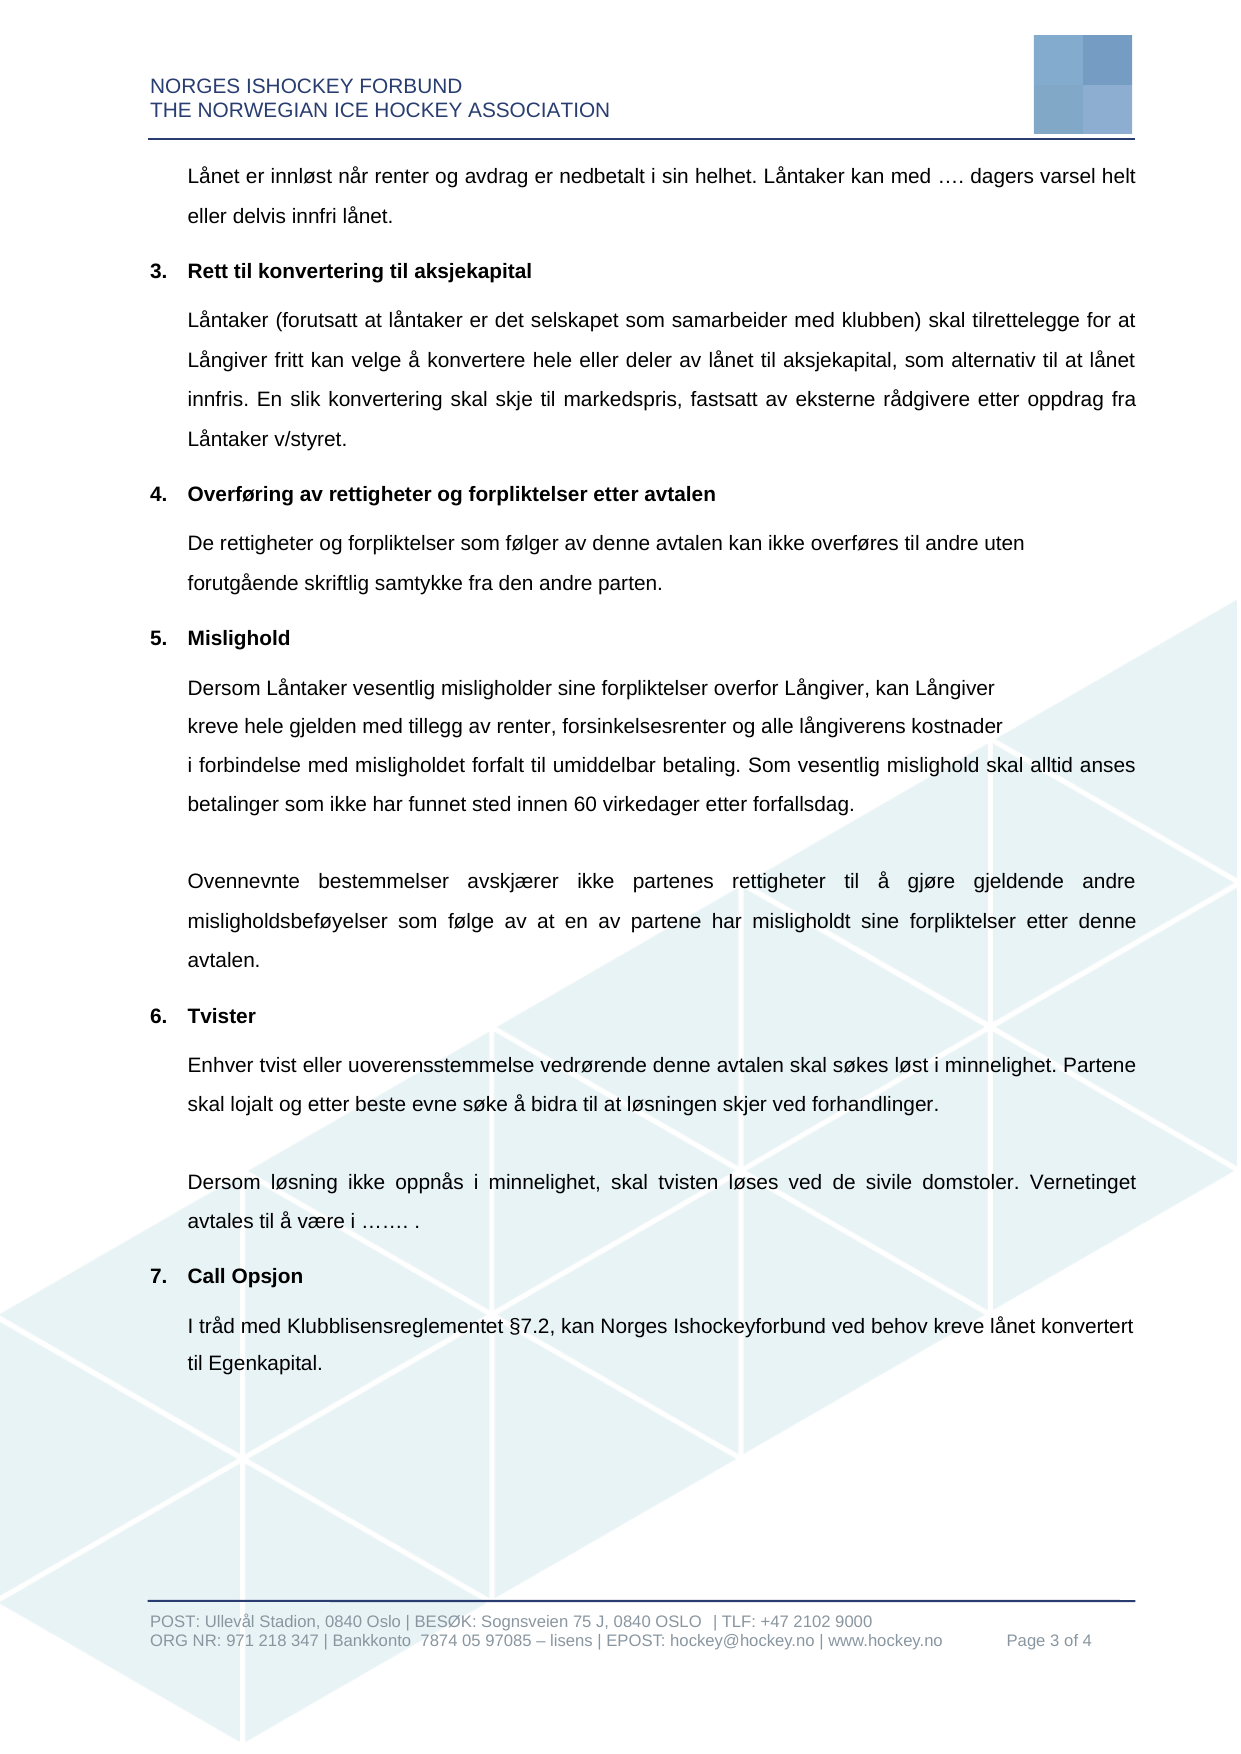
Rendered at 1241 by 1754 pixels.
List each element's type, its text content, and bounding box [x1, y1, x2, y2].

text Dersom Låntaker vesentlig misligholder sine forpliktelser overfor Långiver, kan Långiver [187, 669, 1137, 706]
text kreve hele gjelden med tillegg av renter, forsinkelsesrenter og alle långiverens kostnader [187, 707, 1137, 745]
list Mislighold [150, 619, 1137, 657]
list Tvister [150, 997, 1137, 1034]
list I tråd med Klubblisensreglementet §7.2, kan Norges Ishockeyforbund ved behov kreve lånet konvertert til Egenkapital. [187, 1307, 1137, 1382]
picture [0, 0, 1237, 1742]
list Rett til konvertering til aksjekapital [150, 252, 1137, 289]
text Enhver tvist eller uoverensstemmelse vedrørende denne avtalen skal søkes løst i minnelighet. Partene skal lojalt og etter beste evne søke å bidra til at løsningen skjer ved forhandlinger. [187, 1046, 1137, 1123]
list Overføring av rettigheter og forpliktelser etter avtalen [150, 475, 1137, 512]
text Lånet er innløst når renter og avdrag er nedbetalt i sin helhet. Låntaker kan med …. dagers varsel helt eller delvis innfri lånet. [187, 157, 1137, 234]
list Call Opsjon [150, 1257, 1137, 1295]
text De rettigheter og forpliktelser som følger av denne avtalen kan ikke overføres til andre uten forutgående skriftlig samtykke fra den andre parten. [187, 524, 1137, 601]
text Ovennevnte bestemmelser avskjærer ikke partenes rettigheter til å gjøre gjeldende andre misligholdsbeføyelser som følge av at en av partene har misligholdt sine forpliktelser etter denne avtalen. [187, 863, 1137, 979]
text i forbindelse med misligholdet forfalt til umiddelbar betaling. Som vesentlig mislighold skal alltid anses betalinger som ikke har funnet sted innen 60 virkedager etter forfallsdag. [187, 746, 1137, 823]
text Låntaker (forutsatt at låntaker er det selskapet som samarbeider med klubben) skal tilrettelegge for at Långiver fritt kan velge å konvertere hele eller deler av lånet til aksjekapital, som alternativ til at lånet innfris. En slik konvertering skal skje til markedspris, fastsatt av eksterne rådgivere etter oppdrag fra Låntaker v/styret. [187, 302, 1137, 457]
text Dersom løsning ikke oppnås i minnelighet, skal tvisten løses ved de sivile domstoler. Vernetinget avtales til å være i ……. . [187, 1163, 1137, 1240]
